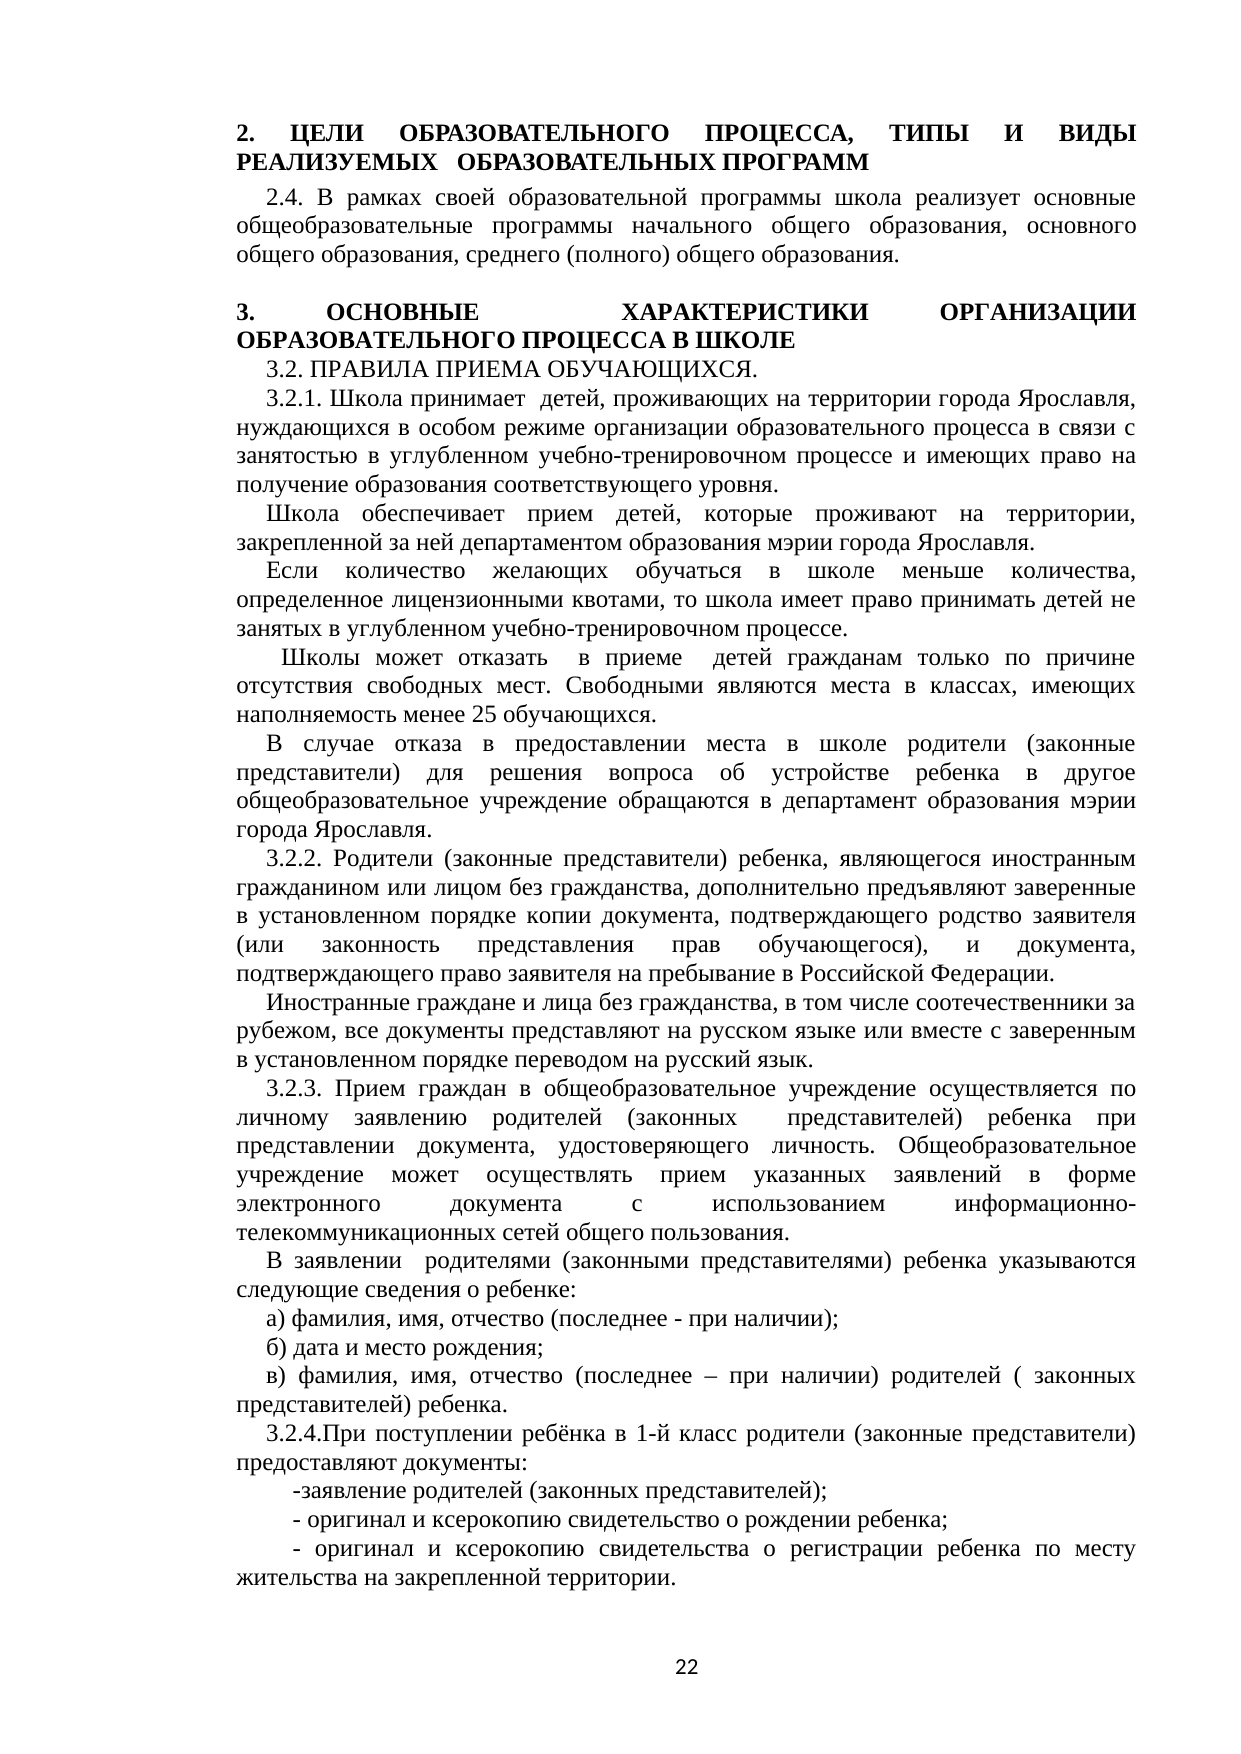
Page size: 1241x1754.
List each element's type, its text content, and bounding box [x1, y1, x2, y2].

text - оригинал и ксерокопию свидетельство о рождении ребенка; [236, 1504, 1137, 1533]
text В случае отказа в предоставлении места в школе родители (законные представители) для решения вопроса об устройстве ребенка в другое общеобразовательное учреждение обращаются в департамент образования мэрии города Ярославля. [236, 728, 1137, 843]
text - оригинал и ксерокопию свидетельства о регистрации ребенка по месту жительства на закрепленной территории. [236, 1533, 1137, 1591]
text -заявление родителей (законных представителей); [236, 1476, 1137, 1504]
text а) фамилия, имя, отчество (последнее - при наличии); [236, 1303, 1137, 1332]
text 3. ОСНОВНЫЕ ХАРАКТЕРИСТИКИ ОРГАНИЗАЦИИ ОБРАЗОВАТЕЛЬНОГО ПРОЦЕССА В ШКОЛЕ [236, 297, 1137, 354]
text 3.2.1. Школа принимает детей, проживающих на территории города Ярославля, нуждающихся в особом режиме организации образовательного процесса в связи с занятостью в углубленном учебно-тренировочном процессе и имеющих право на получение образования соответствующего уровня. [236, 383, 1137, 498]
text Если количество желающих обучаться в школе меньше количества, определенное лицензионными квотами, то школа имеет право принимать детей не занятых в углубленном учебно-тренировочном процессе. [236, 556, 1137, 642]
text Школы может отказать в приеме детей гражданам только по причине отсутствия свободных мест. Свободными являются места в классах, имеющих наполняемость менее 25 обучающихся. [236, 642, 1137, 728]
text 3.2.2. Родители (законные представители) ребенка, являющегося иностранным гражданином или лицом без гражданства, дополнительно предъявляют заверенные в установленном порядке копии документа, подтверждающего родство заявителя (или законность представления прав обучающегося), и документа, подтверждающего право заявителя на пребывание в Российской Федерации. [236, 843, 1137, 987]
text 3.2. ПРАВИЛА ПРИЕМА ОБУЧАЮЩИХСЯ. [236, 354, 1137, 383]
text в) фамилия, имя, отчество (последнее – при наличии) родителей ( законных представителей) ребенка. [236, 1361, 1137, 1418]
subtitle 2. ЦЕЛИ ОБРАЗОВАТЕЛЬНОГО ПРОЦЕССА, ТИПЫ И ВИДЫ РЕАЛИЗУЕМЫХ ОБРАЗОВАТЕЛЬНЫХ ПРОГРАММ [236, 118, 1137, 176]
text В заявлении родителями (законными представителями) ребенка указываются следующие сведения о ребенке: [236, 1246, 1137, 1303]
text 3.2.3. Прием граждан в общеобразовательное учреждение осуществляется по личному заявлению родителей (законных представителей) ребенка при представлении документа, удостоверяющего личность. Общеобразовательное учреждение может осуществлять прием указанных заявлений в форме электронного документа с использованием информационно-телекоммуникационных сетей общего пользования. [236, 1073, 1137, 1246]
text б) дата и место рождения; [236, 1332, 1137, 1361]
text 3.2.4.При поступлении ребёнка в 1-й класс родители (законные представители) предоставляют документы: [236, 1418, 1137, 1476]
text Иностранные граждане и лица без гражданства, в том числе соотечественники за рубежом, все документы представляют на русском языке или вместе с заверенным в установленном порядке переводом на русский язык. [236, 987, 1137, 1073]
text Школа обеспечивает прием детей, которые проживают на территории, закрепленной за ней департаментом образования мэрии города Ярославля. [236, 498, 1137, 556]
text 2.4. В рамках своей образовательной программы школа реализует основные общеобразовательные программы начального общего образования, основного общего образования, среднего (полного) общего образования. [236, 182, 1137, 268]
